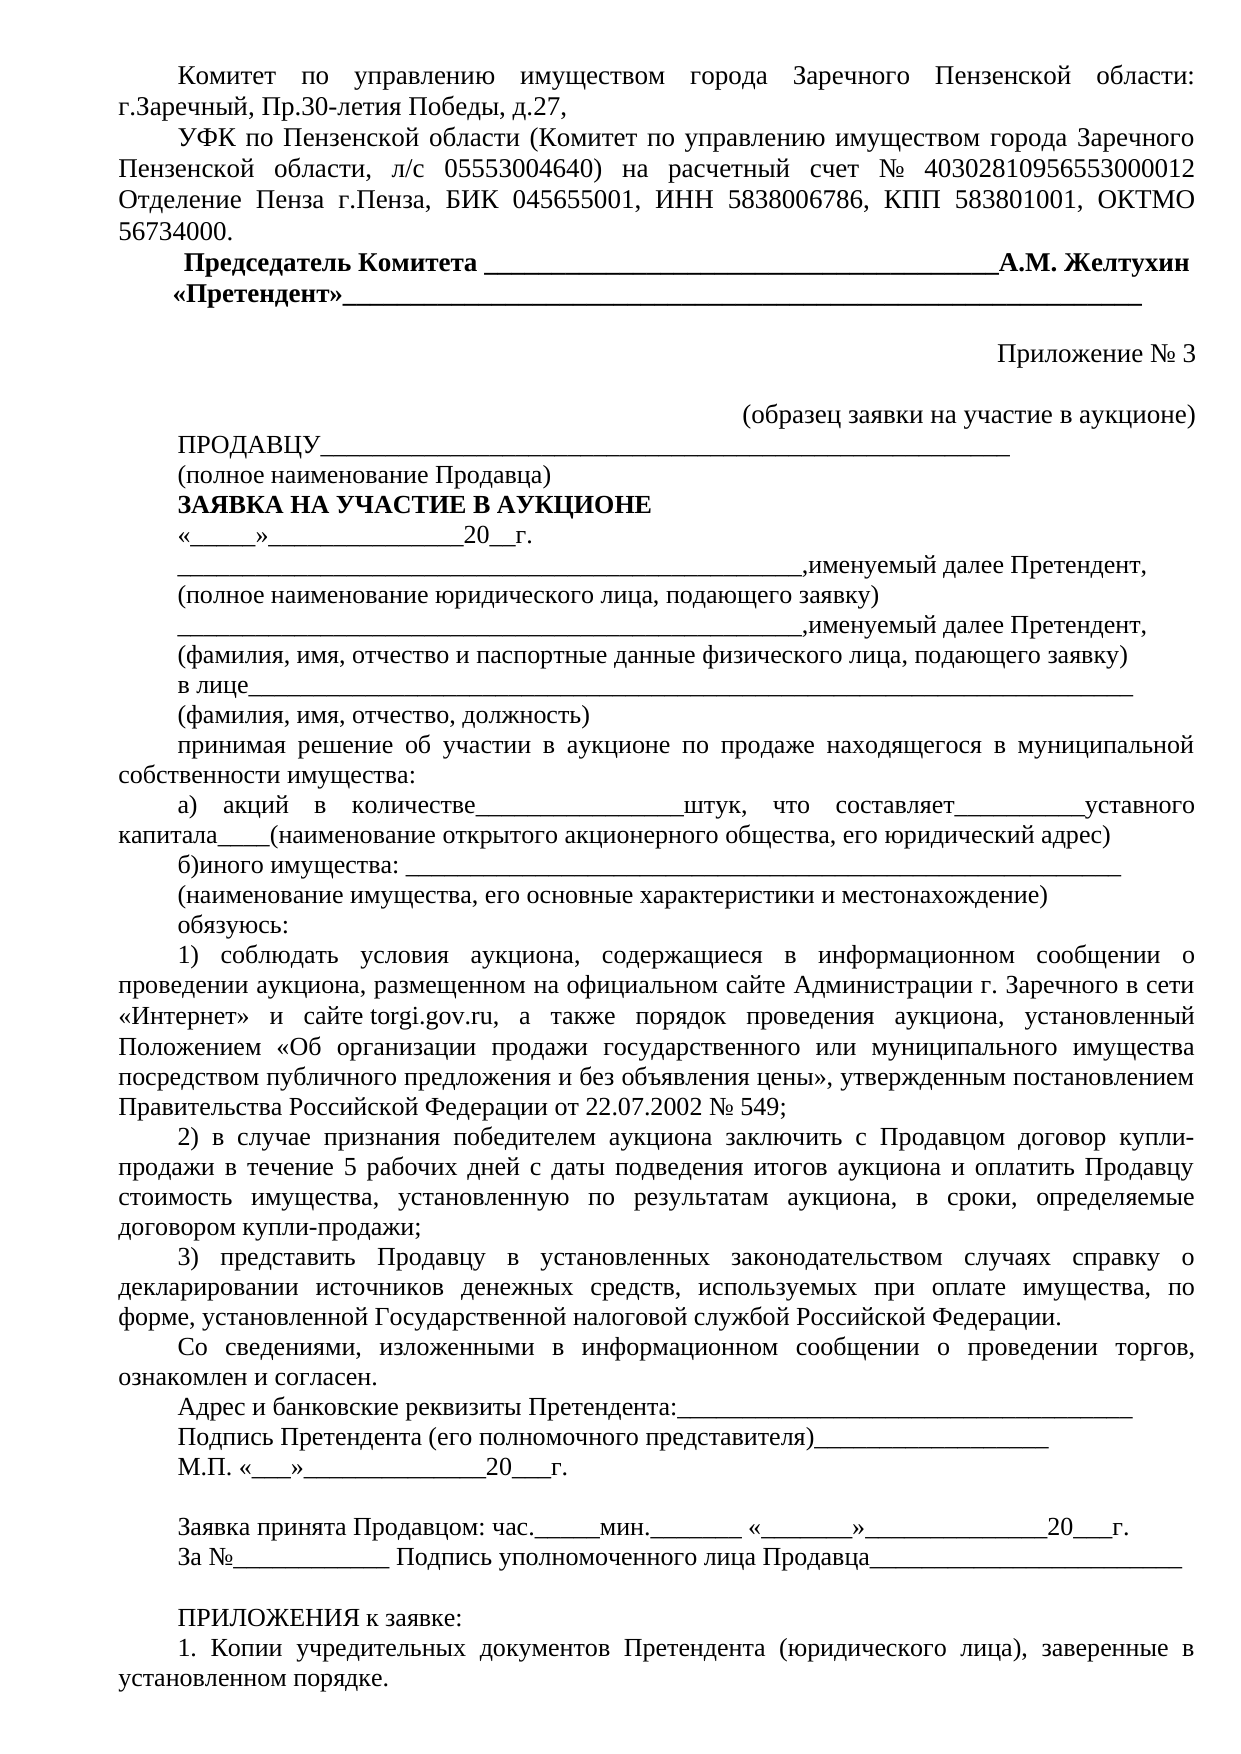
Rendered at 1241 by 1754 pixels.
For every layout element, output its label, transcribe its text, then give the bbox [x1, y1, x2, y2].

text «_____»_______________20__г. [118, 519, 1196, 549]
text ЗАЯВКА НА УЧАСТИЕ В АУКЦИОНЕ [118, 489, 1196, 519]
text УФК по Пензенской области (Комитет по управлению имуществом города Заречного Пензенской области, л/с 05553004640) на расчетный счет № 40302810956553000012 Отделение Пенза г.Пенза, БИК 045655001, ИНН 5838006786, КПП 583801001, ОКТМО 56734000. [118, 121, 1196, 246]
text (фамилия, имя, отчество, должность) [118, 699, 1196, 729]
text (полное наименование юридического лица, подающего заявку) [118, 579, 1196, 609]
text Комитет по управлению имуществом города Заречного Пензенской области: г.Заречный, Пр.30-летия Победы, д.27, [118, 59, 1196, 121]
text обязуюсь: [118, 909, 1196, 939]
text а) акций в количестве________________штук, что составляет__________уставного капитала____(наименование открытого акционерного общества, его юридический адрес) [118, 789, 1196, 849]
text в лице____________________________________________________________________ [118, 669, 1196, 699]
text Приложение № 3 [118, 337, 1196, 368]
text 2) в случае признания победителем аукциона заключить с Продавцом договор купли-продажи в течение 5 рабочих дней с даты подведения итогов аукциона и оплатить Продавцу стоимость имущества, установленную по результатам аукциона, в сроки, определяемые договором купли-продажи; [118, 1121, 1196, 1241]
text 1. Копии учредительных документов Претендента (юридического лица), заверенные в установленном порядке. [118, 1632, 1196, 1692]
text (фамилия, имя, отчество и паспортные данные физического лица, подающего заявку) [118, 639, 1196, 669]
text За №____________ Подпись уполномоченного лица Продавца________________________ [118, 1541, 1196, 1571]
text Адрес и банковские реквизиты Претендента:___________________________________ [118, 1391, 1196, 1421]
text 1) соблюдать условия аукциона, содержащиеся в информационном сообщении о проведении аукциона, размещенном на официальном сайте Администрации г. Заречного в сети «Интернет» и сайте torgi.gov.ru, а также порядок проведения аукциона, установленный Положением «Об организации продажи государственного или муниципального имущества посредством публичного предложения и без объявления цены», утвержденным постановлением Правительства Российской Федерации от 22.07.2002 № 549; [118, 939, 1196, 1121]
text Со сведениями, изложенными в информационном сообщении о проведении торгов, ознакомлен и согласен. [118, 1331, 1196, 1391]
text ПРИЛОЖЕНИЯ к заявке: [118, 1601, 1196, 1632]
text принимая решение об участии в аукционе по продаже находящегося в муниципальной собственности имущества: [118, 729, 1196, 789]
text 3) представить Продавцу в установленных законодательством случаях справку о декларировании источников денежных средств, используемых при оплате имущества, по форме, установленной Государственной налоговой службой Российской Федерации. [118, 1241, 1196, 1331]
text Председатель Комитета ______________________________________А.М. Желтухин «Претендент»___________________________________________________________ [118, 246, 1196, 308]
text (образец заявки на участие в аукционе) [118, 398, 1196, 429]
text М.П. «___»______________20___г. [118, 1451, 1196, 1481]
text Подпись Претендента (его полномочного представителя)__________________ [118, 1421, 1196, 1451]
text (полное наименование Продавца) [118, 459, 1196, 489]
text б)иного имущества: _______________________________________________________ [118, 849, 1196, 879]
text ________________________________________________,именуемый далее Претендент, [118, 549, 1196, 579]
text ПРОДАВЦУ_____________________________________________________ [118, 429, 1196, 459]
text ________________________________________________,именуемый далее Претендент, [118, 609, 1196, 639]
text Заявка принята Продавцом: час._____мин._______ «_______»______________20___г. [118, 1511, 1196, 1541]
text (наименование имущества, его основные характеристики и местонахождение) [118, 879, 1196, 909]
